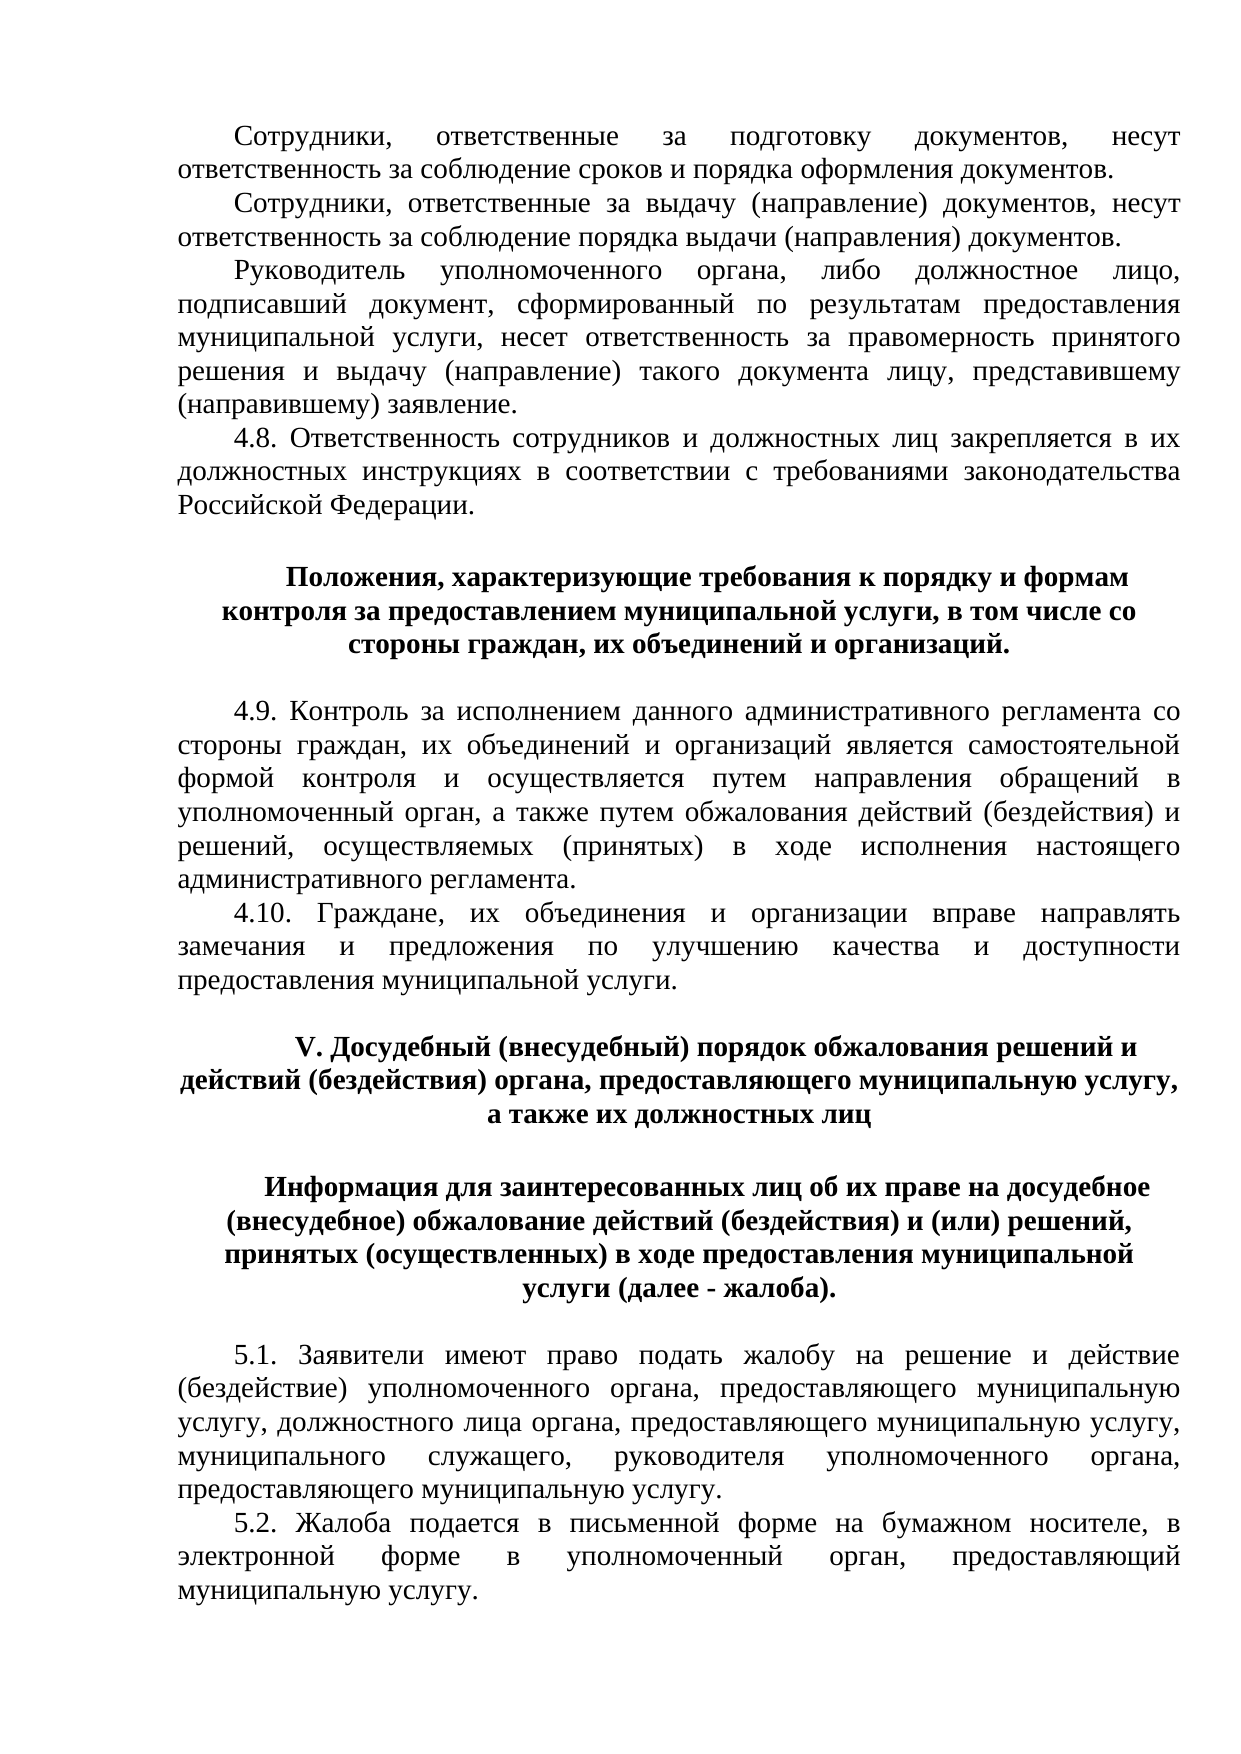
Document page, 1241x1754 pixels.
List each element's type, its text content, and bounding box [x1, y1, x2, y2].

text 5.2. Жалоба подается в письменной форме на бумажном носителе, в электронной форме в уполномоченный орган, предоставляющий муниципальную услугу. [177, 1505, 1181, 1605]
text 5.1. Заявители имеют право подать жалобу на решение и действие (бездействие) уполномоченного органа, предоставляющего муниципальную услугу, должностного лица органа, предоставляющего муниципальную услугу, муниципального служащего, руководителя уполномоченного органа, предоставляющего муниципальную услугу. [177, 1337, 1181, 1505]
text Сотрудники, ответственные за подготовку документов, несут ответственность за соблюдение сроков и порядка оформления документов. [177, 118, 1181, 185]
text 4.8. Ответственность сотрудников и должностных лиц закрепляется в их должностных инструкциях в соответствии с требованиями законодательства Российской Федерации. [177, 420, 1181, 521]
text 4.9. Контроль за исполнением данного административного регламента со стороны граждан, их объединений и организаций является самостоятельной формой контроля и осуществляется путем направления обращений в уполномоченный орган, а также путем обжалования действий (бездействия) и решений, осуществляемых (принятых) в ходе исполнения настоящего административного регламента. [177, 693, 1181, 895]
text Положения, характеризующие требования к порядку и формам контроля за предоставлением муниципальной услуги, в том числе со стороны граждан, их объединений и организаций. [177, 559, 1181, 660]
text 4.10. Граждане, их объединения и организации вправе направлять замечания и предложения по улучшению качества и доступности предоставления муниципальной услуги. [177, 895, 1181, 995]
text V. Досудебный (внесудебный) порядок обжалования решений и действий (бездействия) органа, предоставляющего муниципальную услугу, а также их должностных лиц [177, 1029, 1181, 1129]
text Сотрудники, ответственные за выдачу (направление) документов, несут ответственность за соблюдение порядка выдачи (направления) документов. [177, 185, 1181, 252]
text Руководитель уполномоченного органа, либо должностное лицо, подписавший документ, сформированный по результатам предоставления муниципальной услуги, несет ответственность за правомерность принятого решения и выдачу (направление) такого документа лицу, представившему (направившему) заявление. [177, 252, 1181, 420]
text Информация для заинтересованных лиц об их праве на досудебное (внесудебное) обжалование действий (бездействия) и (или) решений, принятых (осуществленных) в ходе предоставления муниципальной услуги (далее - жалоба). [177, 1169, 1181, 1303]
